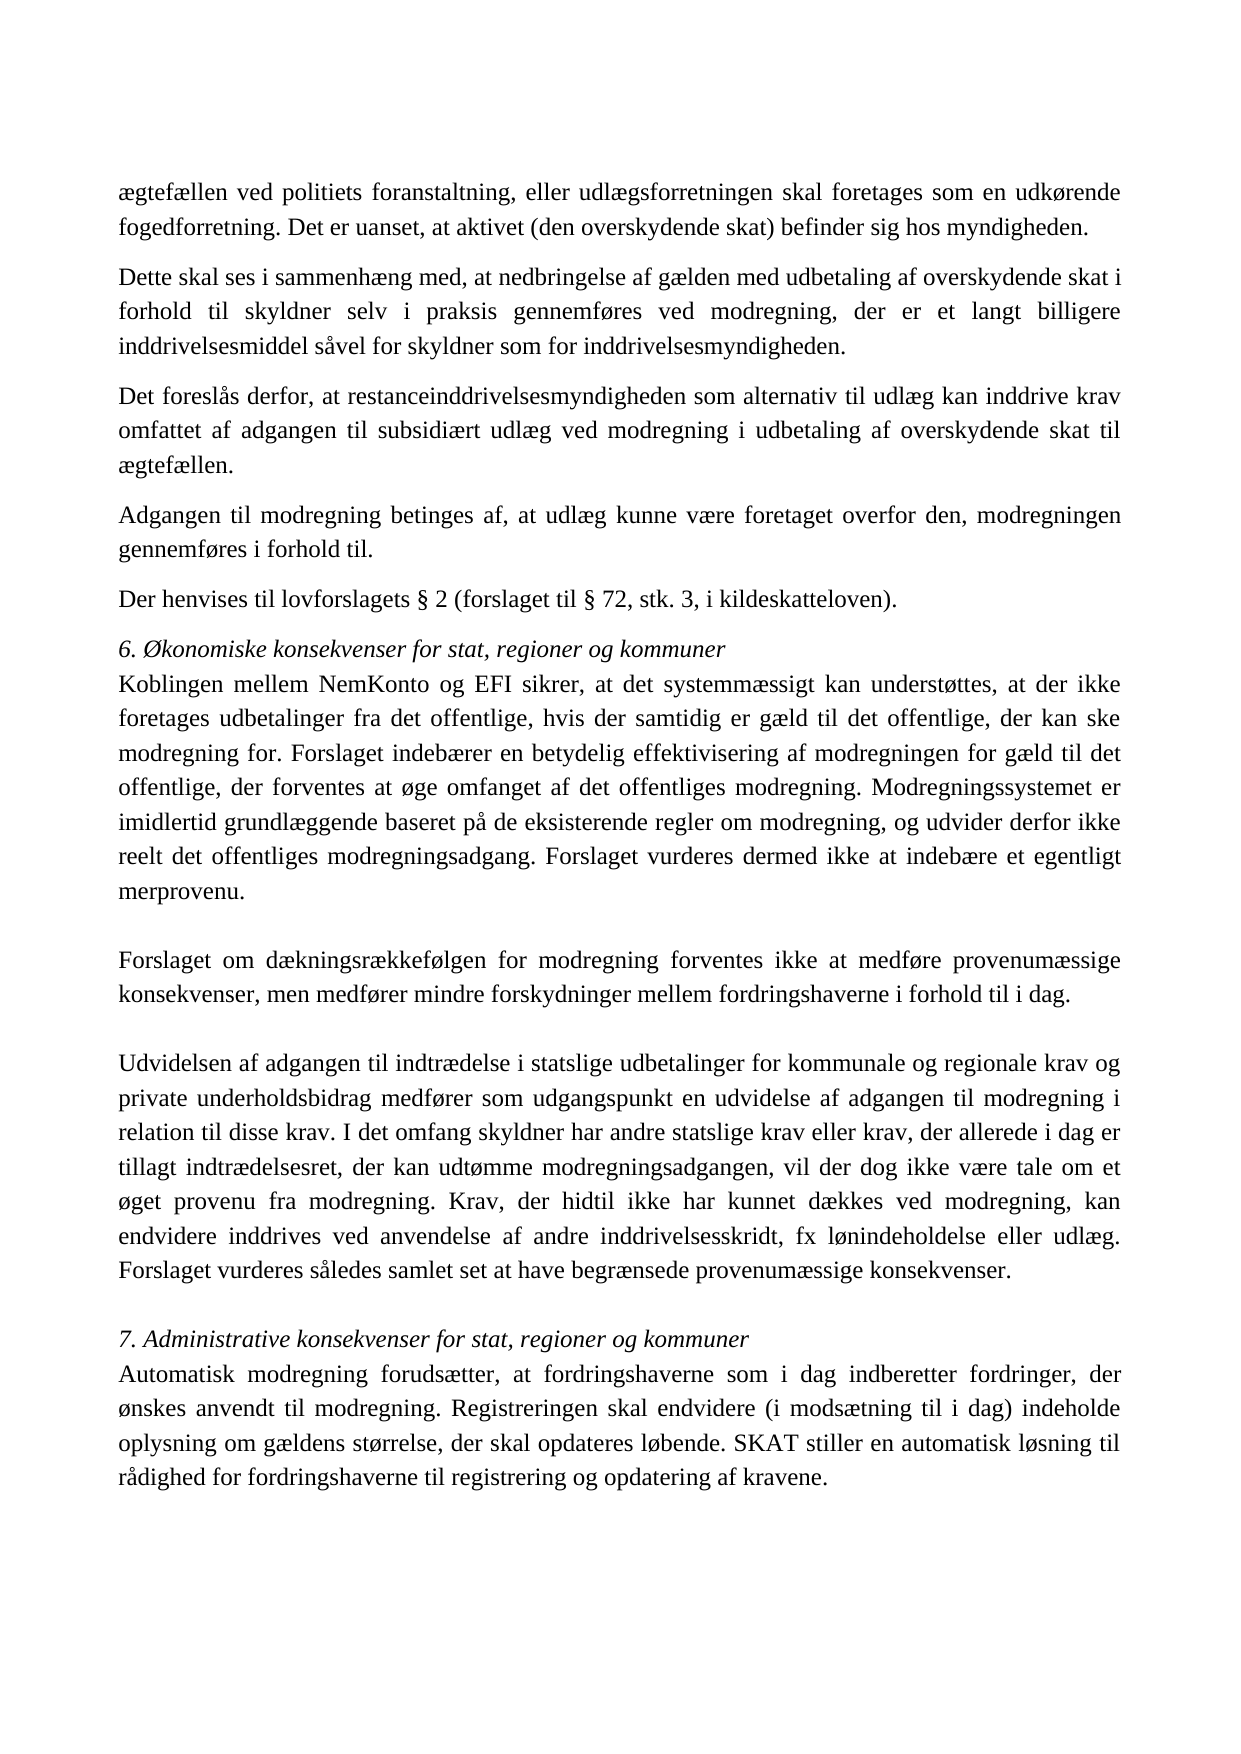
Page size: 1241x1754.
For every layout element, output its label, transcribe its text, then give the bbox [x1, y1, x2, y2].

text Det foreslås derfor, at restanceinddrivelsesmyndigheden som alternativ til udlæg kan inddrive krav omfattet af adgangen til subsidiært udlæg ved modregning i udbetaling af overskydende skat til ægtefællen. [118, 381, 1122, 478]
text Dette skal ses i sammenhæng med, at nedbringelse af gælden med udbetaling af overskydende skat i forhold til skyldner selv i praksis gennemføres ved modregning, der er et langt billigere inddrivelsesmiddel såvel for skyldner som for inddrivelsesmyndigheden. [118, 262, 1122, 359]
text Koblingen mellem NemKonto og EFI sikrer, at det systemmæssigt kan understøttes, at der ikke foretages udbetalinger fra det offentlige, hvis der samtidig er gæld til det offentlige, der kan ske modregning for. Forslaget indebærer en betydelig effektivisering af modregningen for gæld til det offentlige, der forventes at øge omfanget af det offentliges modregning. Modregningssystemet er imidlertid grundlæggende baseret på de eksisterende regler om modregning, og udvider derfor ikke reelt det offentliges modregningsadgang. Forslaget vurderes dermed ikke at indebære et egentligt merprovenu. [118, 669, 1122, 905]
text Automatisk modregning forudsætter, at fordringshaverne som i dag indberetter fordringer, der ønskes anvendt til modregning. Registreringen skal endvidere (i modsætning til i dag) indeholde oplysning om gældens størrelse, der skal opdateres løbende. SKAT stiller en automatisk løsning til rådighed for fordringshaverne til registrering og opdatering af kravene. [118, 1359, 1122, 1491]
text 6. Økonomiske konsekvenser for stat, regioner og kommuner [118, 634, 1122, 663]
text Adgangen til modregning betinges af, at udlæg kunne være foretaget overfor den, modregningen gennemføres i forhold til. [118, 500, 1122, 563]
text Udvidelsen af adgangen til indtrædelse i statslige udbetalinger for kommunale og regionale krav og private underholdsbidrag medfører som udgangspunkt en udvidelse af adgangen til modregning i relation til disse krav. I det omfang skyldner har andre statslige krav eller krav, der allerede i dag er tillagt indtrædelsesret, der kan udtømme modregningsadgangen, vil der dog ikke være tale om et øget provenu fra modregning. Krav, der hidtil ikke har kunnet dækkes ved modregning, kan endvidere inddrives ved anvendelse af andre inddrivelsesskridt, fx lønindeholdelse eller udlæg. Forslaget vurderes således samlet set at have begrænsede provenumæssige konsekvenser. [118, 1048, 1122, 1284]
text Forslaget om dækningsrækkefølgen for modregning forventes ikke at medføre provenumæssige konsekvenser, men medfører mindre forskydninger mellem fordringshaverne i forhold til i dag. [118, 945, 1122, 1008]
text 7. Administrative konsekvenser for stat, regioner og kommuner [118, 1324, 1122, 1353]
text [118, 177, 1122, 240]
text Der henvises til lovforslagets § 2 (forslaget til § 72, stk. 3, i kildeskatteloven). [118, 584, 1122, 613]
